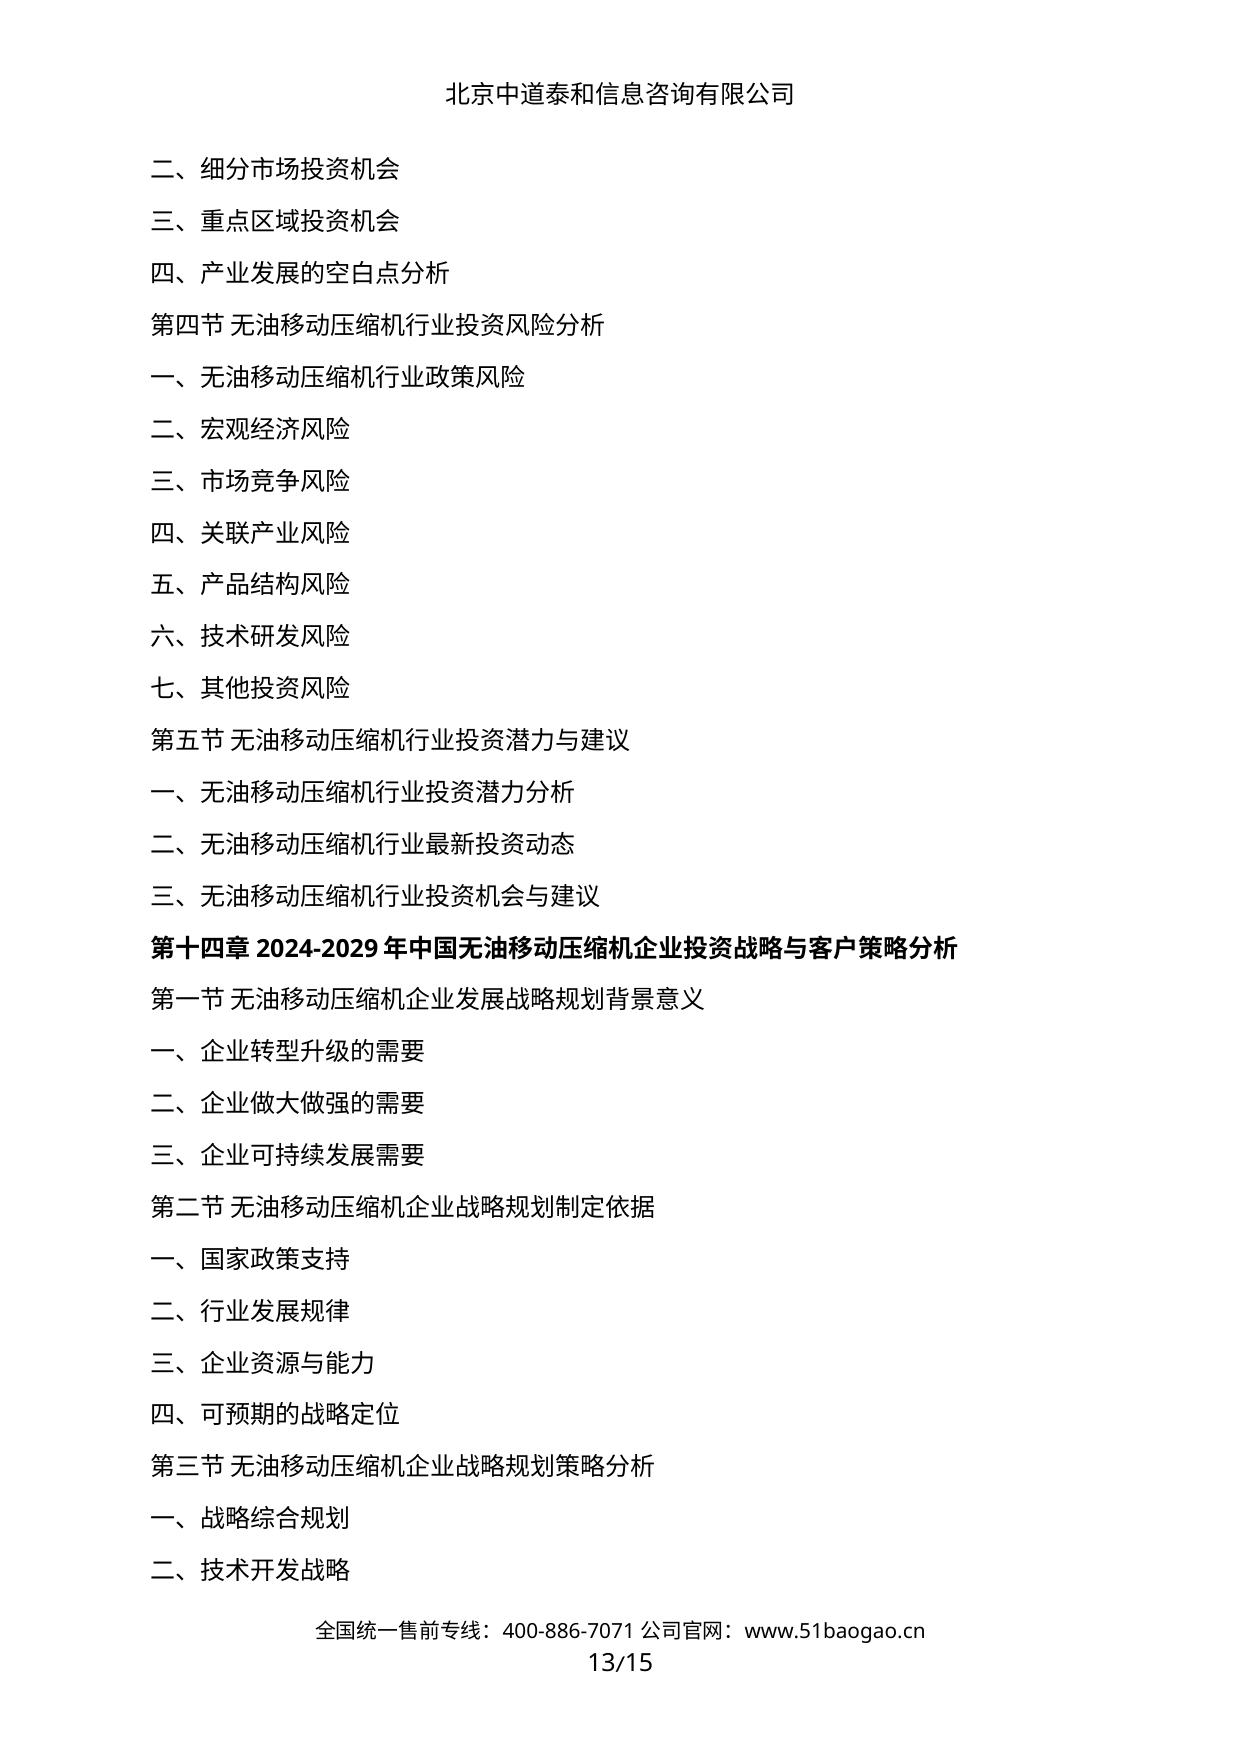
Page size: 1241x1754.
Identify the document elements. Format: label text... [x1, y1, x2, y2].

text 七、其他投资风险 [150, 669, 1090, 705]
text 第五节 无油移动压缩机行业投资潜力与建议 [150, 721, 1090, 757]
text 三、企业可持续发展需要 [150, 1136, 1090, 1172]
text 第十四章 2024-2029年中国无油移动压缩机企业投资战略与客户策略分析 [150, 928, 1090, 964]
text 一、企业转型升级的需要 [150, 1032, 1090, 1068]
text 三、重点区域投资机会 [150, 202, 1090, 238]
text 一、战略综合规划 [150, 1499, 1090, 1535]
text 三、企业资源与能力 [150, 1343, 1090, 1379]
text 第三节 无油移动压缩机企业战略规划策略分析 [150, 1447, 1090, 1483]
text 六、技术研发风险 [150, 617, 1090, 653]
text 五、产品结构风险 [150, 565, 1090, 601]
text 二、细分市场投资机会 [150, 150, 1090, 186]
text 二、技术开发战略 [150, 1551, 1090, 1587]
text 一、无油移动压缩机行业投资潜力分析 [150, 772, 1090, 809]
text 三、市场竞争风险 [150, 461, 1090, 497]
text 二、行业发展规律 [150, 1291, 1090, 1327]
text 二、无油移动压缩机行业最新投资动态 [150, 824, 1090, 861]
text 一、无油移动压缩机行业政策风险 [150, 357, 1090, 394]
text 第四节 无油移动压缩机行业投资风险分析 [150, 306, 1090, 342]
text 第二节 无油移动压缩机企业战略规划制定依据 [150, 1187, 1090, 1224]
text 二、企业做大做强的需要 [150, 1084, 1090, 1120]
text 四、产业发展的空白点分析 [150, 254, 1090, 290]
text 三、无油移动压缩机行业投资机会与建议 [150, 876, 1090, 912]
text 二、宏观经济风险 [150, 409, 1090, 446]
text 四、可预期的战略定位 [150, 1395, 1090, 1431]
text 第一节 无油移动压缩机企业发展战略规划背景意义 [150, 980, 1090, 1016]
text 四、关联产业风险 [150, 513, 1090, 549]
text 一、国家政策支持 [150, 1239, 1090, 1276]
